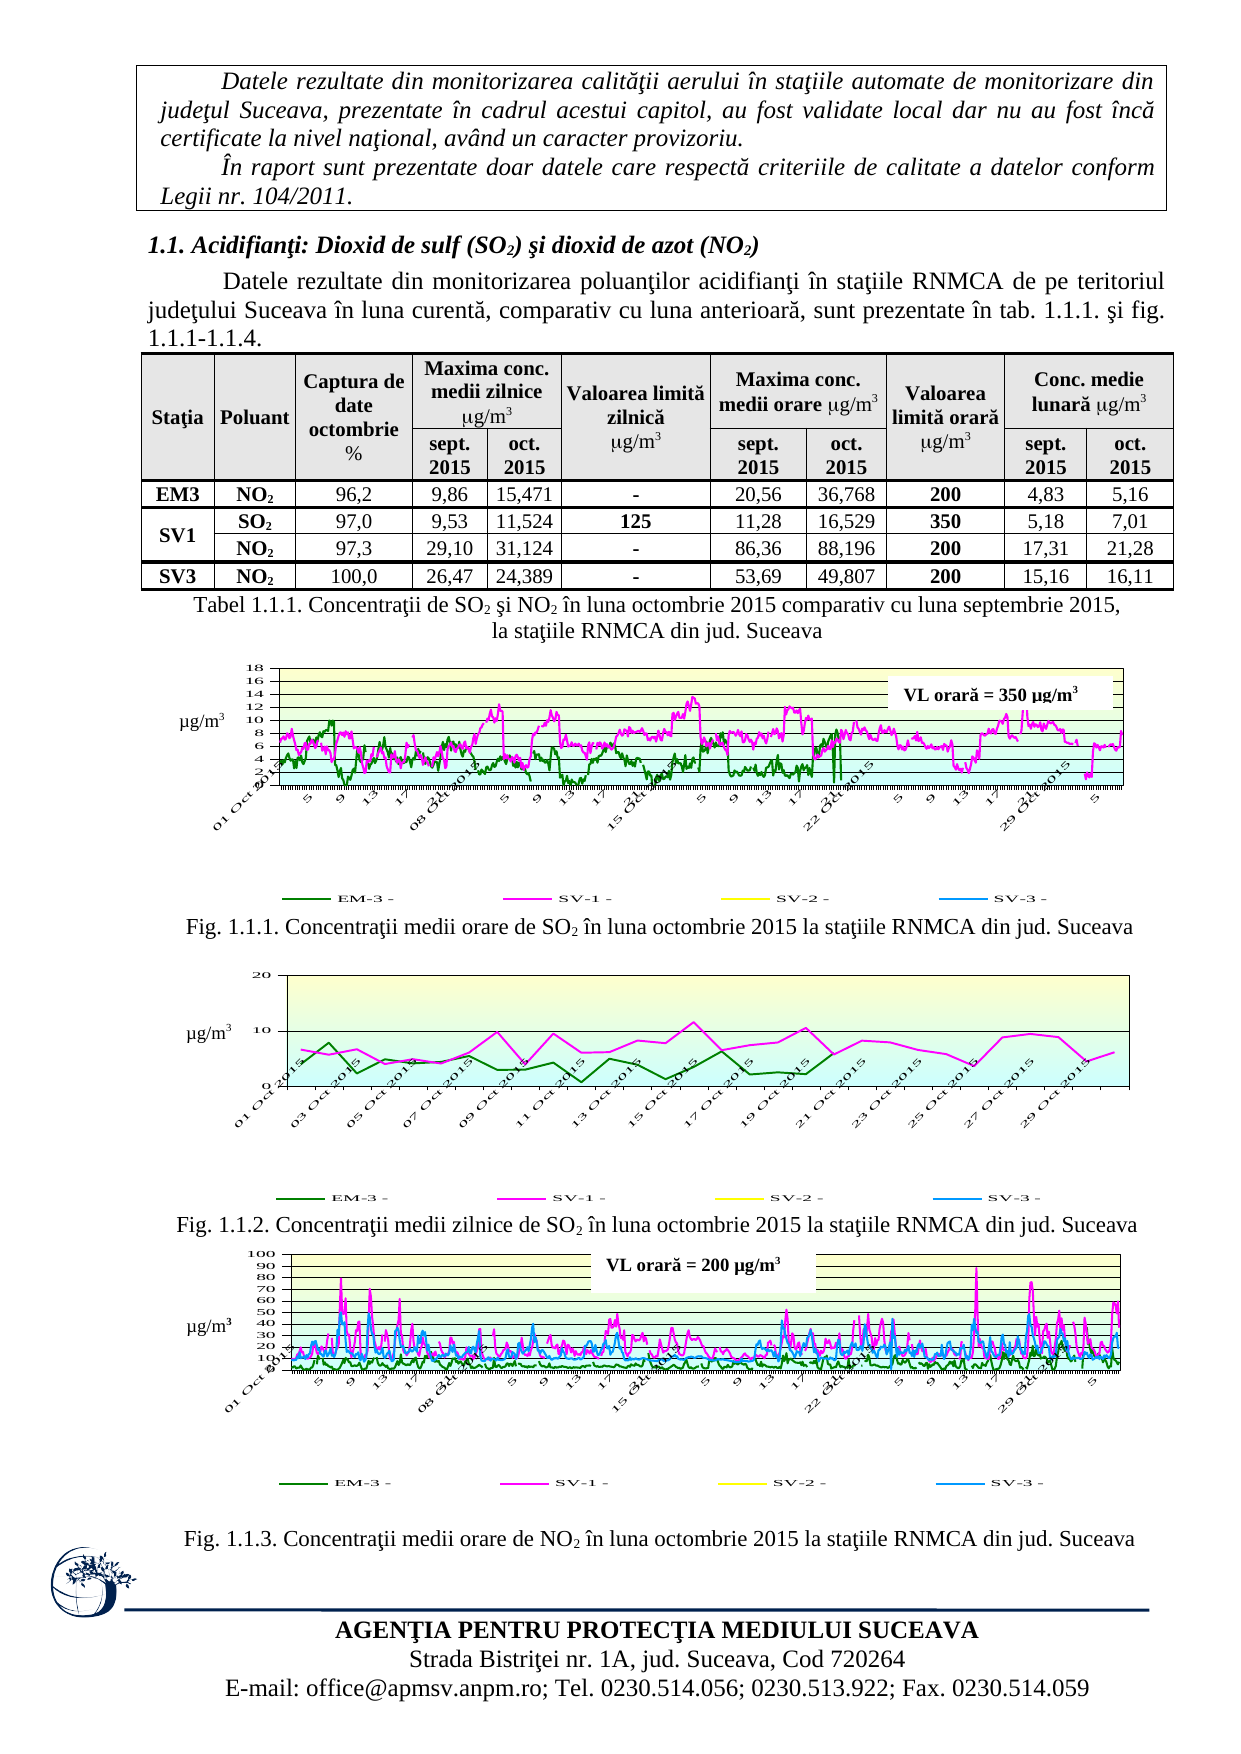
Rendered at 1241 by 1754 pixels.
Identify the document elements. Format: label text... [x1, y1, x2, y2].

table_cell 5,18 [1005, 509, 1086, 533]
table_cell 200 [887, 534, 1004, 560]
table_cell EM3 [142, 482, 214, 506]
text Fig. 1.1.2. Concentraţii medii zilnice de SO2 în luna octombrie 2015 la staţiile RNMCA din jud. Suceava [148, 1212, 1166, 1238]
table_header Staţia [142, 355, 214, 479]
table_cell 9,53 [413, 509, 487, 533]
table_cell 96,2 [296, 482, 412, 506]
table_cell oct. 2015 [488, 429, 561, 479]
table_cell 15,16 [1005, 564, 1086, 588]
text la staţiile RNMCA din jud. Suceava [148, 617, 1166, 643]
table_header Captura de date octombrie % [296, 355, 412, 479]
table_cell 26,47 [413, 564, 487, 588]
table_cell 53,69 [711, 564, 806, 588]
table_cell oct. 2015 [807, 429, 886, 479]
table_header Valoarea limită orară g/m3 [887, 355, 1004, 479]
table_cell 4,83 [1005, 482, 1086, 506]
table_cell - [562, 564, 710, 588]
table_cell 100,0 [296, 564, 412, 588]
table_cell 11,524 [488, 509, 561, 533]
table_cell sept. 2015 [413, 429, 487, 479]
table_cell sept. 2015 [1005, 429, 1086, 479]
table_cell NO2 [215, 482, 295, 506]
table_cell 16,529 [807, 509, 886, 533]
table_cell 97,3 [296, 534, 412, 560]
table_cell SV3 [142, 564, 214, 588]
text 1.1. Acidifianţi: Dioxid de sulf (SO2) şi dioxid de azot (NO2) [148, 230, 1166, 259]
table_cell 7,01 [1087, 509, 1173, 533]
table_header Valoarea limită zilnică g/m3 [562, 355, 710, 479]
table_header Maxima conc. medii orare g/m3 [711, 355, 886, 428]
table_cell sept. 2015 [711, 429, 806, 479]
table_cell 200 [887, 564, 1004, 588]
table_cell 20,56 [711, 482, 806, 506]
table_cell 16,11 [1087, 564, 1173, 588]
table_cell oct. 2015 [1087, 429, 1173, 479]
table_cell SO2 [215, 509, 295, 533]
table_cell - [562, 534, 710, 560]
table_cell 88,196 [807, 534, 886, 560]
table_cell 125 [562, 509, 710, 533]
text Fig. 1.1.3. Concentraţii medii orare de NO2 în luna octombrie 2015 la staţiile RNMCA din jud. Suceava [148, 1526, 1166, 1552]
table_cell 24,389 [488, 564, 561, 588]
table_header Datele rezultate din monitorizarea calităţii aerului în staţiile automate de monitorizare din judeţul Suceava, prezentate în cadrul acestui capitol, au fost validate local dar nu au fost încă certificate la nivel naţional, având un caracter provizoriu. În raport sunt prezentate doar datele care respectă criteriile de calitate a datelor conform Legii nr. 104/2011. [137, 66, 1166, 210]
table_cell SV1 [142, 509, 214, 560]
table_header Poluant [215, 355, 295, 479]
table_cell NO2 [215, 534, 295, 560]
table_cell 49,807 [807, 564, 886, 588]
table_cell 9,86 [413, 482, 487, 506]
table_cell 350 [887, 509, 1004, 533]
table_header Maxima conc. medii zilnice g/m3 [413, 355, 561, 428]
table_cell 17,31 [1005, 534, 1086, 560]
table_cell 97,0 [296, 509, 412, 533]
table_cell - [562, 482, 710, 506]
text Datele rezultate din monitorizarea poluanţilor acidifianţi în staţiile RNMCA de pe teritoriul judeţului Suceava în luna curentă, comparativ cu luna anterioară, sunt prezentate în tab. 1.1.1. şi fig. 1.1.1-1.1.4. [148, 266, 1166, 352]
table_cell 11,28 [711, 509, 806, 533]
text Tabel 1.1.1. Concentraţii de SO2 şi NO2 în luna octombrie 2015 comparativ cu luna septembrie 2015, [148, 591, 1166, 617]
table_cell 29,10 [413, 534, 487, 560]
table_cell NO2 [215, 564, 295, 588]
table_header Conc. medie lunară g/m3 [1005, 355, 1173, 428]
text Fig. 1.1.1. Concentraţii medii orare de SO2 în luna octombrie 2015 la staţiile RNMCA din jud. Suceava [148, 913, 1166, 939]
table_cell 5,16 [1087, 482, 1173, 506]
table_cell 15,471 [488, 482, 561, 506]
table_cell 21,28 [1087, 534, 1173, 560]
table_cell 86,36 [711, 534, 806, 560]
table_cell 36,768 [807, 482, 886, 506]
table_cell 200 [887, 482, 1004, 506]
table_cell 31,124 [488, 534, 561, 560]
